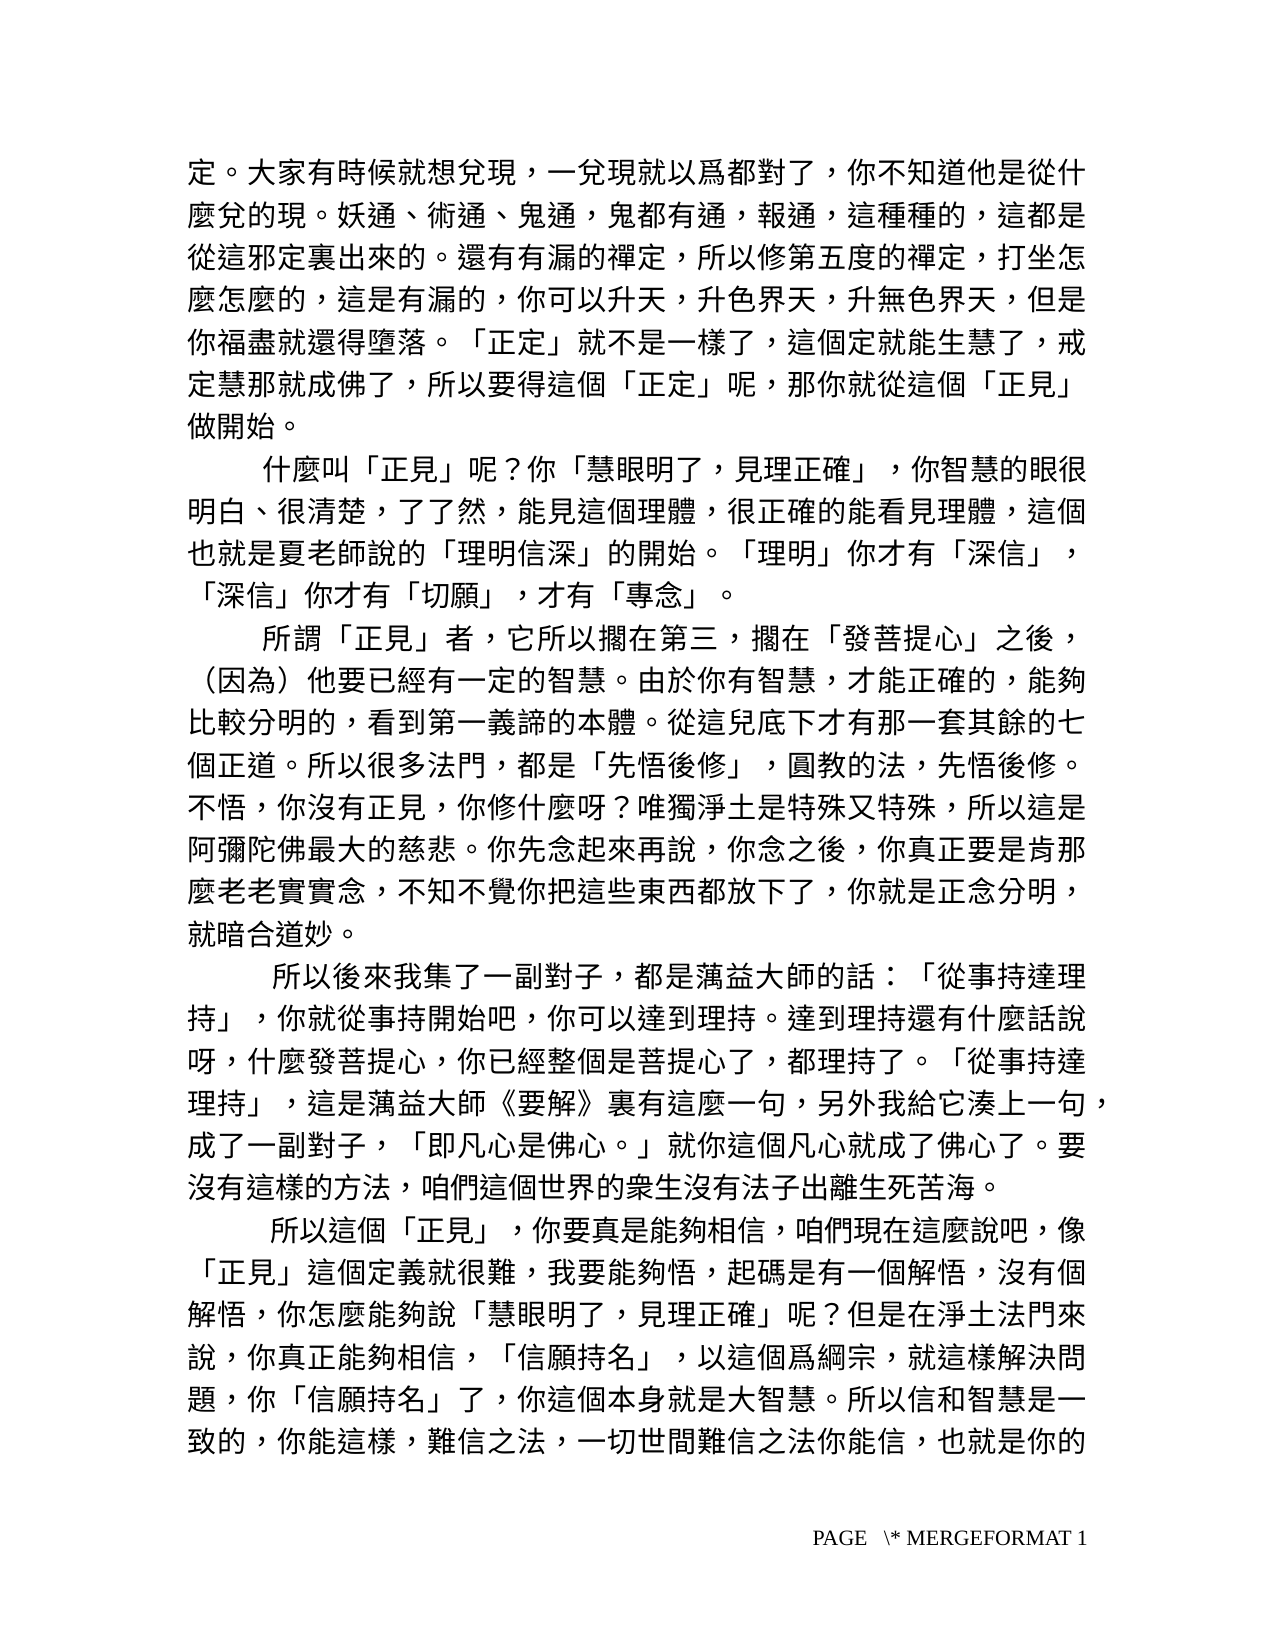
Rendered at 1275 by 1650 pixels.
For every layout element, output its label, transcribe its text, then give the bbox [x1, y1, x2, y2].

text 什麼叫「正見」呢？你「慧眼明了，見理正確」，你智慧的眼很明白、很清楚，了了然，能見這個理體，很正確的能看見理體，這個也就是夏老師說的「理明信深」的開始。「理明」你才有「深信」，「深信」你才有「切願」，才有「專念」。 [187, 446, 1087, 615]
text 所謂「正見」者，它所以擱在第三，擱在「發菩提心」之後，（因為）他要已經有一定的智慧。由於你有智慧，才能正確的，能夠比較分明的，看到第一義諦的本體。從這兒底下才有那一套其餘的七個正道。所以很多法門，都是「先悟後修」，圓教的法，先悟後修。不悟，你沒有正見，你修什麼呀？唯獨淨土是特殊又特殊，所以這是阿彌陀佛最大的慈悲。你先念起來再說，你念之後，你真正要是肯那麼老老實實念，不知不覺你把這些東西都放下了，你就是正念分明，就暗合道妙。 [187, 615, 1087, 953]
text 所以後來我集了一副對子，都是蕅益大師的話：「從事持達理持」，你就從事持開始吧，你可以達到理持。達到理持還有什麼話說呀，什麼發菩提心，你已經整個是菩提心了，都理持了。「從事持達理持」，這是蕅益大師《要解》裏有這麼一句，另外我給它湊上一句，成了一副對子，「即凡心是佛心。」就你這個凡心就成了佛心了。要沒有這樣的方法，咱們這個世界的衆生沒有法子出離生死苦海。 [187, 953, 1087, 1207]
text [187, 1207, 1087, 1461]
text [187, 150, 1087, 446]
